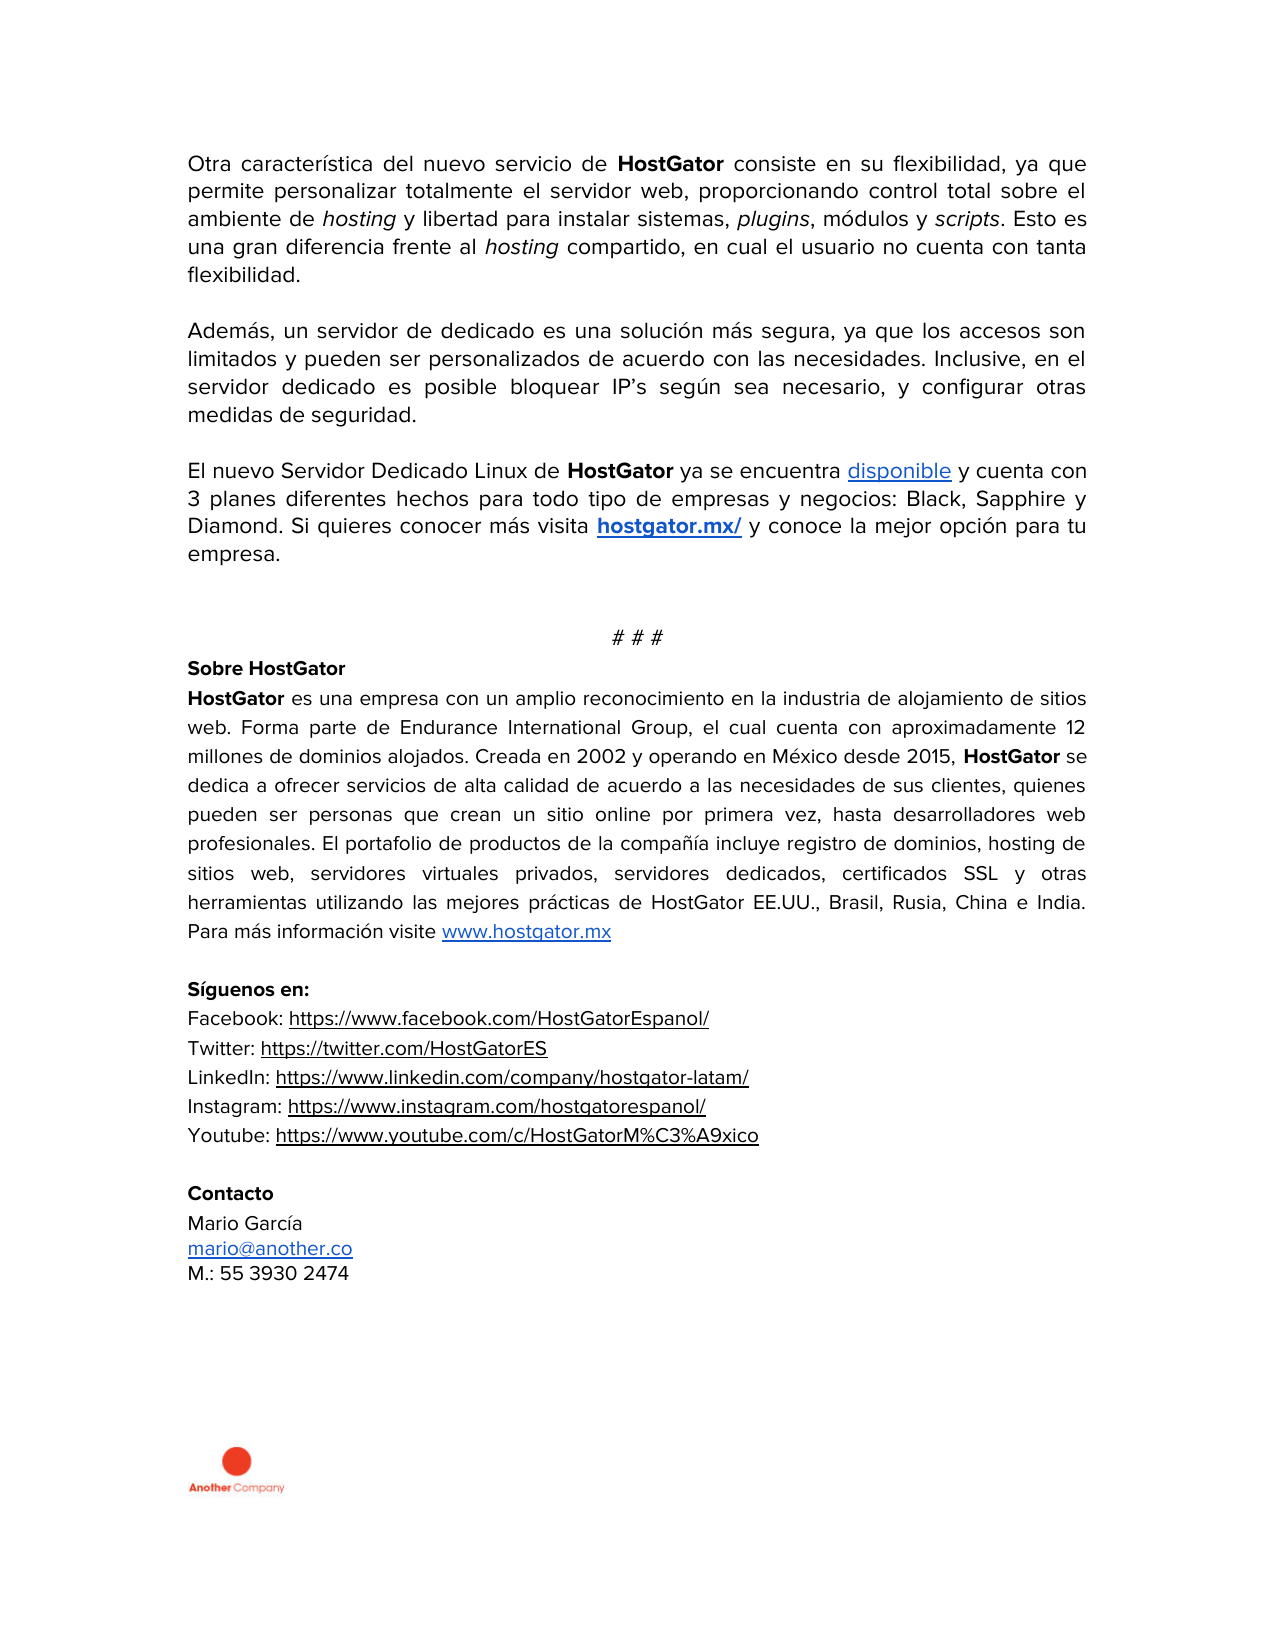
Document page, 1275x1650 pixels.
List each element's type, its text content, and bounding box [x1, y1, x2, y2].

text Facebook: https://www.facebook.com/HostGatorEspanol/ [187, 1007, 1087, 1032]
text HostGator es una empresa con un amplio reconocimiento en la industria de alojamiento de sitios web. Forma parte de Endurance International Group, el cual cuenta con aproximadamente 12 millones de dominios alojados. Creada en 2002 y operando en México desde 2015, HostGator se dedica a ofrecer servicios de alta calidad de acuerdo a las necesidades de sus clientes, quienes pueden ser personas que crean un sitio online por primera vez, hasta desarrolladores web profesionales. El portafolio de productos de la compañía incluye registro de dominios, hosting de sitios web, servidores virtuales privados, servidores dedicados, certificados SSL y otras herramientas utilizando las mejores prácticas de HostGator EE.UU., Brasil, Rusia, China e India. Para más información visite www.hostgator.mx [187, 686, 1087, 944]
text Mario García [187, 1211, 1087, 1236]
text # # # [187, 624, 1087, 652]
text El nuevo Servidor Dedicado Linux de HostGator ya se encuentra disponible y cuenta con 3 planes diferentes hechos para todo tipo de empresas y negocios: Black, Sapphire y Diamond. Si quieres conocer más visita hostgator.mx/ y conoce la mejor opción para tu empresa. [187, 457, 1087, 569]
text Síguenos en: [187, 977, 1087, 1003]
text Youtube: https://www.youtube.com/c/HostGatorM%C3%A9xico [187, 1123, 1087, 1149]
text M.: 55 3930 2474 [187, 1262, 1087, 1287]
text Contacto [187, 1182, 1087, 1207]
text Otra característica del nuevo servicio de HostGator consiste en su flexibilidad, ya que permite personalizar totalmente el servidor web, proporcionando control total sobre el ambiente de hosting y libertad para instalar sistemas, plugins, módulos y scripts. Esto es una gran diferencia frente al hosting compartido, en cual el usuario no cuenta con tanta flexibilidad. [187, 150, 1087, 289]
picture [187, 1441, 288, 1502]
text Además, un servidor de dedicado es una solución más segura, ya que los accesos son limitados y pueden ser personalizados de acuerdo con las necesidades. Inclusive, en el servidor dedicado es posible bloquear IP’s según sea necesario, y configurar otras medidas de seguridad. [187, 317, 1087, 429]
text Sobre HostGator [187, 657, 1087, 682]
text Twitter: https://twitter.com/HostGatorES [187, 1036, 1087, 1061]
text LinkedIn: https://www.linkedin.com/company/hostgator-latam/ [187, 1065, 1087, 1090]
text mario@another.co [187, 1236, 1087, 1262]
text Instagram: https://www.instagram.com/hostgatorespanol/ [187, 1094, 1087, 1119]
